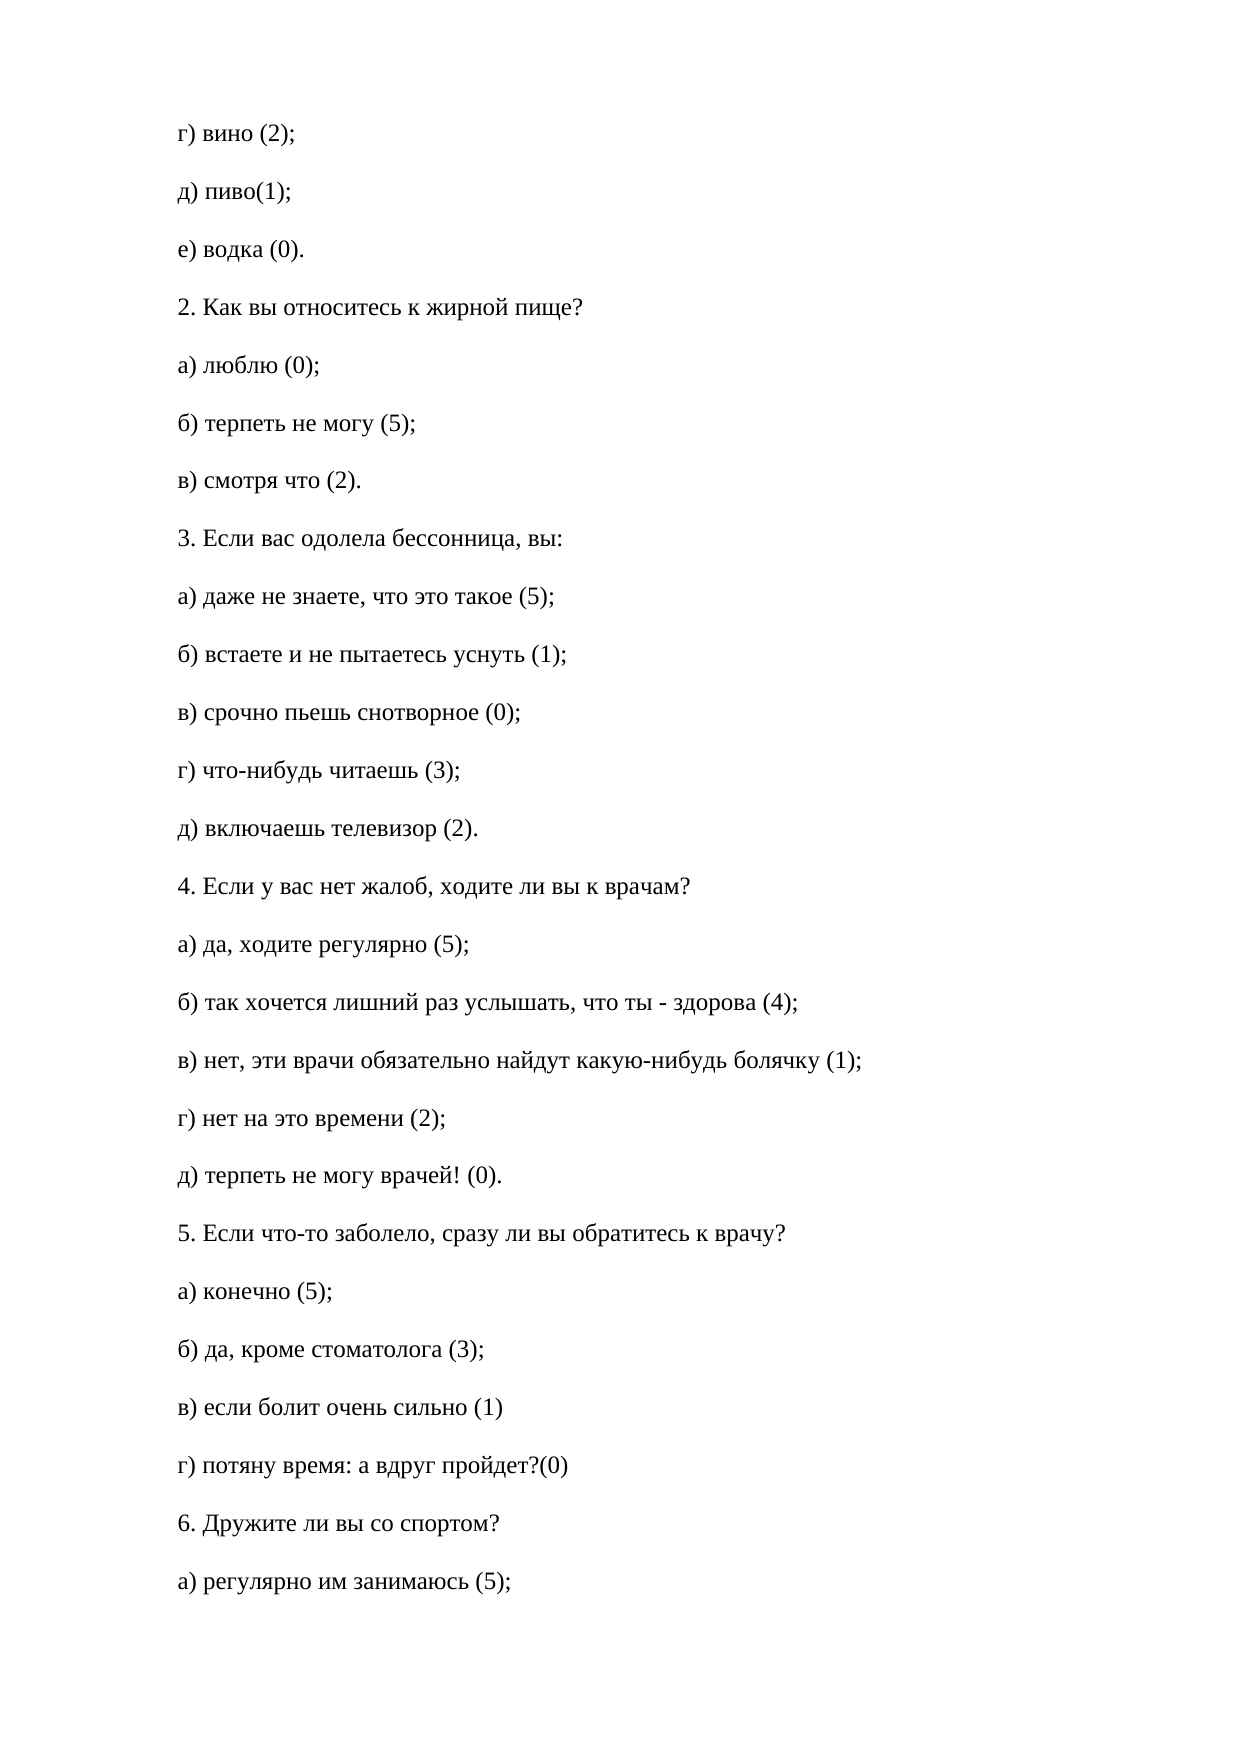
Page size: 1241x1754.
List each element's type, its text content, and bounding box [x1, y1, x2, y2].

text в) если болит очень сильно (1) [177, 1392, 1152, 1421]
text 4. Если у вас нет жалоб, ходите ли вы к врачам? [177, 871, 1152, 900]
text е) водка (0). [177, 234, 1152, 263]
text б) так хочется лишний раз услышать, что ты - здорова (4); [177, 987, 1152, 1016]
text д) терпеть не могу врачей! (0). [177, 1161, 1152, 1189]
text 2. Как вы относитесь к жирной пище? [177, 292, 1152, 321]
text г) потяну время: а вдруг пройдет?(0) [177, 1450, 1152, 1479]
text 6. Дружите ли вы со спортом? [177, 1508, 1152, 1537]
text б) встаете и не пытаетесь уснуть (1); [177, 639, 1152, 668]
text в) срочно пьешь снотворное (0); [177, 697, 1152, 726]
text б) да, кроме стоматолога (3); [177, 1334, 1152, 1363]
text 3. Если вас одолела бессонница, вы: [177, 523, 1152, 552]
text а) регулярно им занимаюсь (5); [177, 1566, 1152, 1595]
text г) нет на это времени (2); [177, 1103, 1152, 1131]
text 5. Если что-то заболело, сразу ли вы обратитесь к врачу? [177, 1218, 1152, 1247]
text д) пиво(1); [177, 176, 1152, 205]
text а) люблю (0); [177, 350, 1152, 378]
text в) нет, эти врачи обязательно найдут какую-нибудь болячку (1); [177, 1045, 1152, 1073]
text г) что-нибудь читаешь (3); [177, 755, 1152, 784]
text а) да, ходите регулярно (5); [177, 929, 1152, 958]
text б) терпеть не могу (5); [177, 408, 1152, 436]
text а) конечно (5); [177, 1276, 1152, 1305]
text в) смотря что (2). [177, 466, 1152, 494]
text г) вино (2); [177, 118, 1152, 147]
text а) даже не знаете, что это такое (5); [177, 581, 1152, 610]
text д) включаешь телевизор (2). [177, 813, 1152, 842]
